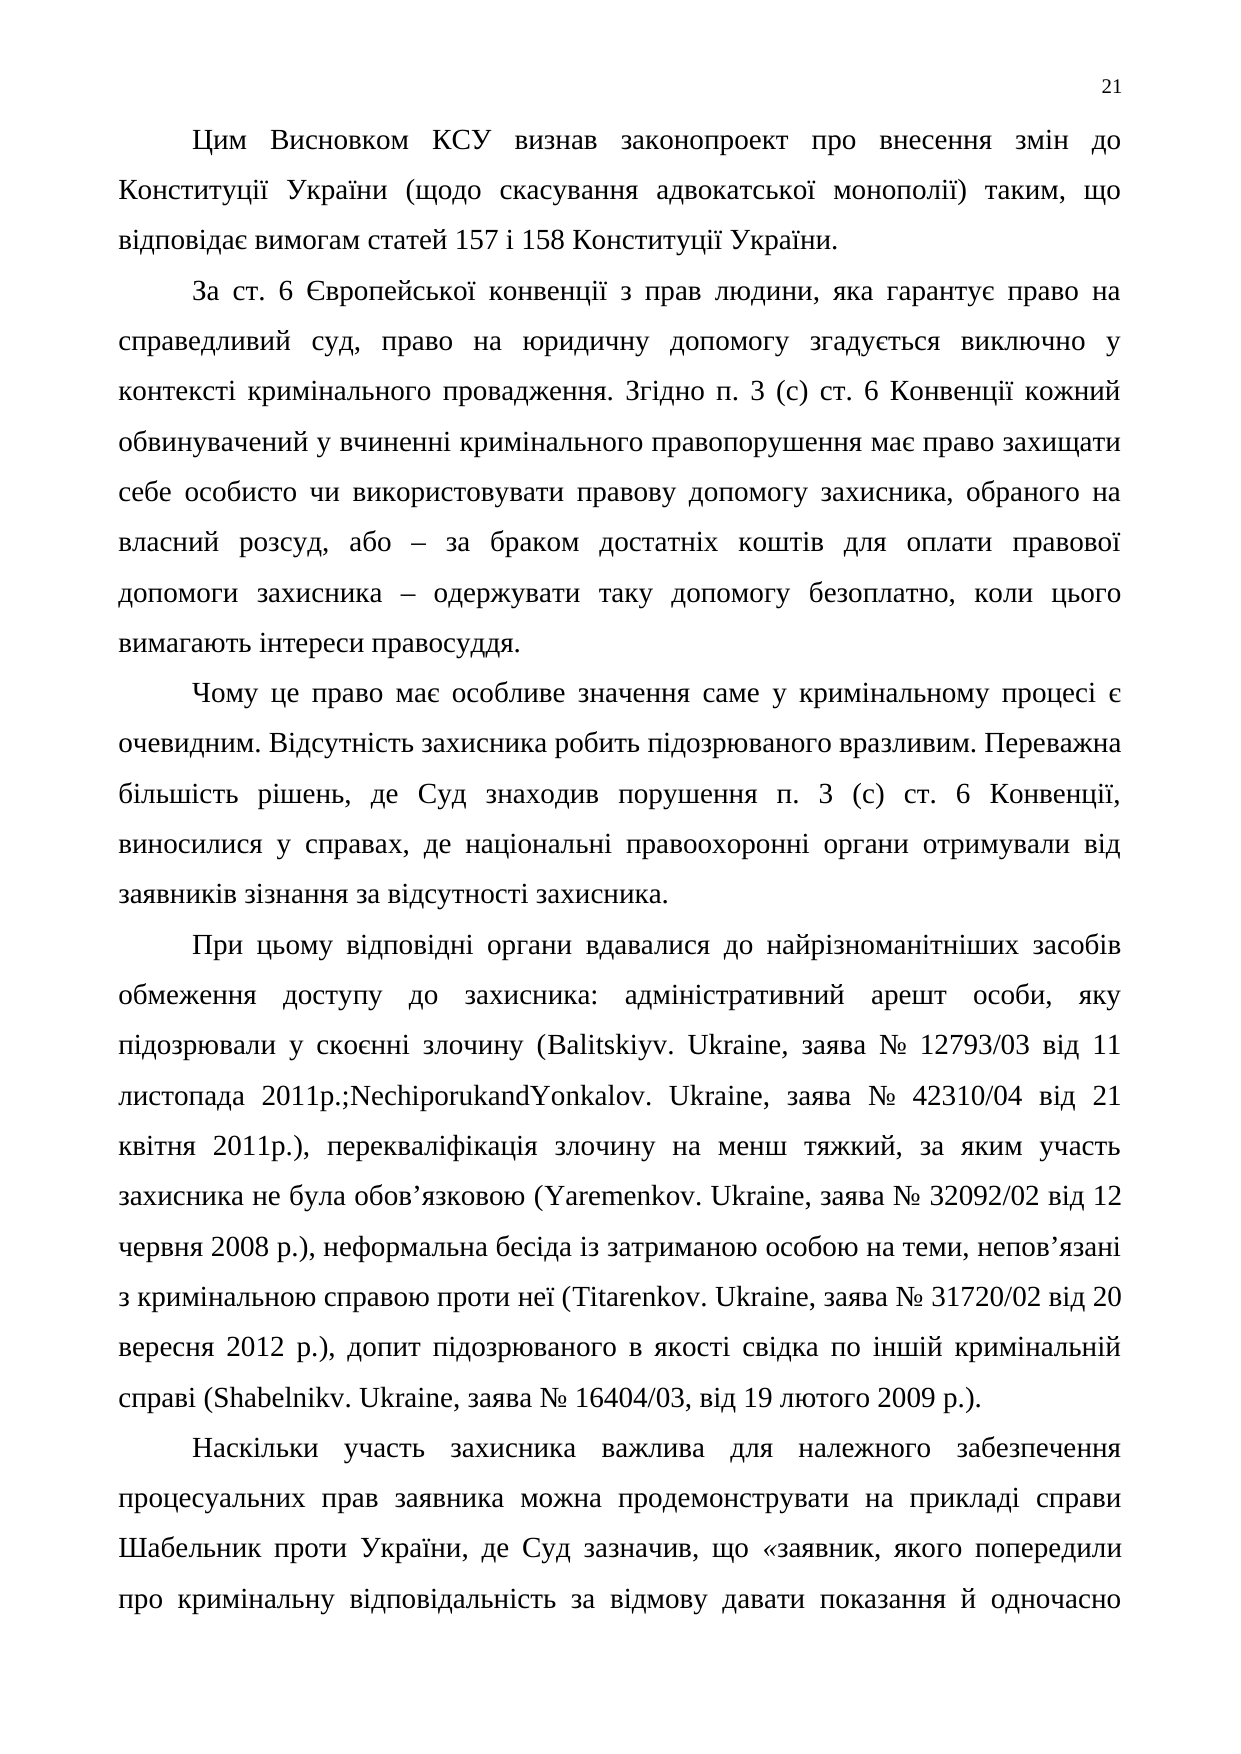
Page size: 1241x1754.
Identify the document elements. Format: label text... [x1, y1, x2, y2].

text При цьому відповідні органи вдавалися до найрізноманітніших засобів обмеження доступу до захисника: адміністративний арешт особи, яку підозрювали у скоєнні злочину (Balitskiyv. Ukraine, заява № 12793/03 від 11 листопада 2011р.;NechiporukandYonkalov. Ukraine, заява № 42310/04 від 21 квітня 2011р.), перекваліфікація злочину на менш тяжкий, за яким участь захисника не була обов’язковою (Yaremenkov. Ukraine, заява № 32092/02 від 12 червня 2008 р.), неформальна бесіда із затриманою особою на теми, непов’язані з кримінальною справою проти неї (Titarenkov. Ukraine, заява № 31720/02 від 20 вересня 2012 р.), допит підозрюваного в якості свідка по іншій кримінальній справі (Shabelnikv. Ukraine, заява № 16404/03, від 19 лютого 2009 р.). [118, 927, 1122, 1078]
text Цим Висновком КСУ визнав законопроект про внесення змін до Конституції України (щодо скасування адвокатської монополії) таким, що відповідає вимогам статей 157 і 158 Конституції України. [118, 122, 1122, 256]
text Чому це право має особливе значення саме у кримінальному процесі є очевидним. Відсутність захисника робить підозрюваного вразливим. Переважна більшість рішень, де Суд знаходив порушення п. 3 (с) ст. 6 Конвенції, виносилися у справах, де національні правоохоронні органи отримували від заявників зізнання за відсутності захисника. [118, 675, 1122, 910]
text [118, 1430, 1122, 1614]
text При цьому відповідні органи вдавалися до найрізноманітніших засобів обмеження доступу до захисника: адміністративний арешт особи, яку підозрювали у скоєнні злочину (Balitskiyv. Ukraine, заява № 12793/03 від 11 листопада 2011р.;NechiporukandYonkalov. Ukraine, заява № 42310/04 від 21 квітня 2011р.), перекваліфікація злочину на менш тяжкий, за яким участь захисника не була обов’язковою (Yaremenkov. Ukraine, заява № 32092/02 від 12 червня 2008 р.), неформальна бесіда із затриманою особою на теми, непов’язані з кримінальною справою проти неї (Titarenkov. Ukraine, заява № 31720/02 від 20 вересня 2012 р.), допит підозрюваного в якості свідка по іншій кримінальній справі (Shabelnikv. Ukraine, заява № 16404/03, від 19 лютого 2009 р.). [118, 1111, 1122, 1413]
text За ст. 6 Європейської конвенції з прав людини, яка гарантує право на справедливий суд, право на юридичну допомогу згадується виключно у контексті кримінального провадження. Згідно п. 3 (с) ст. 6 Конвенції кожний обвинувачений у вчиненні кримінального правопорушення має право захищати себе особисто чи використовувати правову допомогу захисника, обраного на власний розсуд, або – за браком достатніх коштів для оплати правової допомоги захисника – одержувати таку допомогу безоплатно, коли цього вимагають інтереси правосуддя. [118, 273, 1122, 658]
